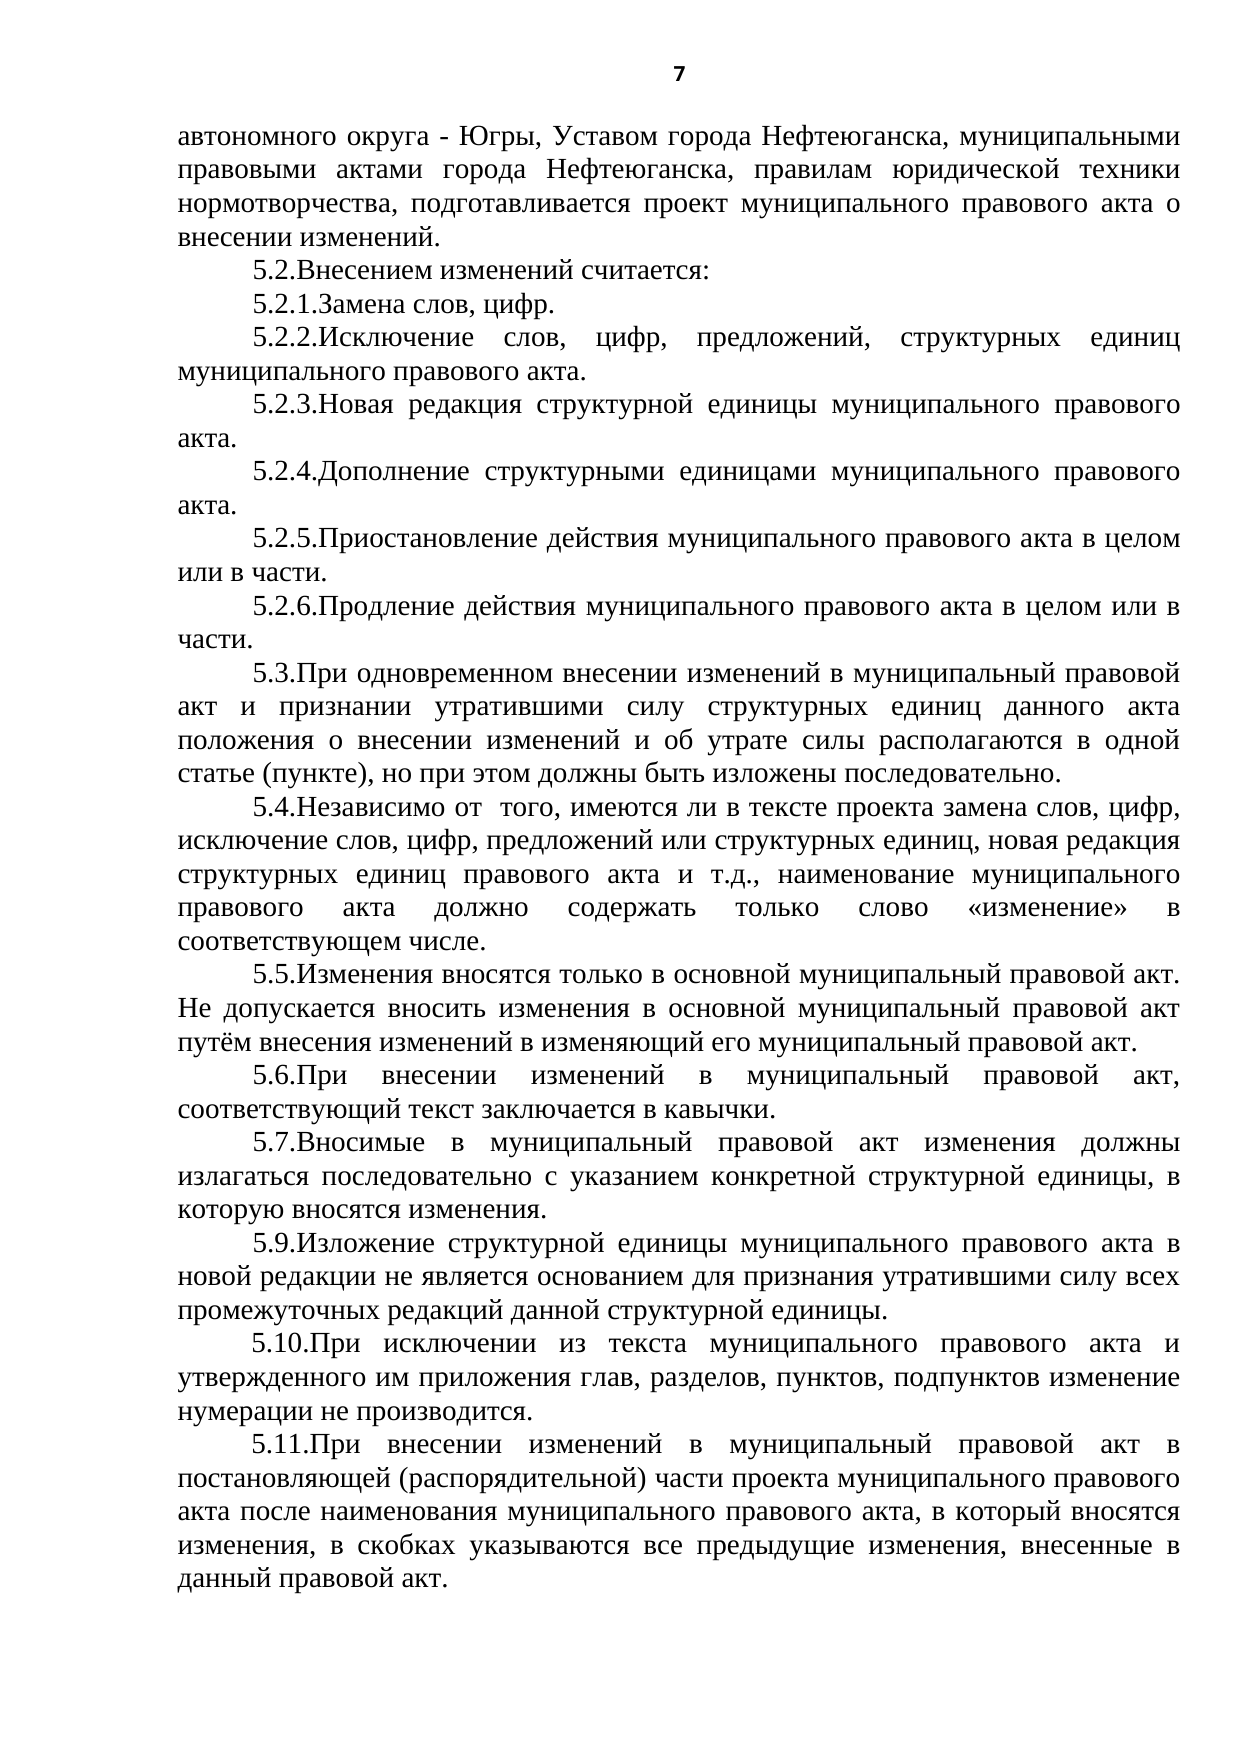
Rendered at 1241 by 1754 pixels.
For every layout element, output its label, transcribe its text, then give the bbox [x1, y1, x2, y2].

text 5.2.5.Приостановление действия муниципального правового акта в целом или в части. [177, 521, 1181, 588]
text 5.7.Вносимые в муниципальный правовой акт изменения должны излагаться последовательно с указанием конкретной структурной единицы, в которую вносятся изменения. [177, 1124, 1181, 1225]
text 5.10.При исключении из текста муниципального правового акта и утвержденного им приложения глав, разделов, пунктов, подпунктов изменение нумерации не производится. [177, 1326, 1181, 1426]
text 5.9.Изложение структурной единицы муниципального правового акта в новой редакции не является основанием для признания утратившими силу всех промежуточных редакций данной структурной единицы. [177, 1225, 1181, 1326]
text 5.2.6.Продление действия муниципального правового акта в целом или в части. [177, 588, 1181, 655]
text 5.2.2.Исключение слов, цифр, предложений, структурных единиц муниципального правового акта. [177, 319, 1181, 386]
text 5.2.1.Замена слов, цифр. [177, 286, 1181, 319]
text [177, 118, 1181, 252]
text 5.4.Независимо от того, имеются ли в тексте проекта замена слов, цифр, исключение слов, цифр, предложений или структурных единиц, новая редакция структурных единиц правового акта и т.д., наименование муниципального правового акта должно содержать только слово «изменение» в соответствующем числе. [177, 789, 1181, 957]
text 5.11.При внесении изменений в муниципальный правовой акт в постановляющей (распорядительной) части проекта муниципального правового акта после наименования муниципального правового акта, в который вносятся изменения, в скобках указываются все предыдущие изменения, внесенные в данный правовой акт. [177, 1426, 1181, 1594]
text 5.2.3.Новая редакция структурной единицы муниципального правового акта. [177, 386, 1181, 453]
text 5.2.4.Дополнение структурными единицами муниципального правового акта. [177, 453, 1181, 521]
text 5.2.Внесением изменений считается: [177, 252, 1181, 286]
text 5.3.При одновременном внесении изменений в муниципальный правовой акт и признании утратившими силу структурных единиц данного акта положения о внесении изменений и об утрате силы располагаются в одной статье (пункте), но при этом должны быть изложены последовательно. [177, 655, 1181, 789]
text 5.5.Изменения вносятся только в основной муниципальный правовой акт. Не допускается вносить изменения в основной муниципальный правовой акт путём внесения изменений в изменяющий его муниципальный правовой акт. [177, 957, 1181, 1057]
text 5.6.При внесении изменений в муниципальный правовой акт, соответствующий текст заключается в кавычки. [177, 1057, 1181, 1124]
